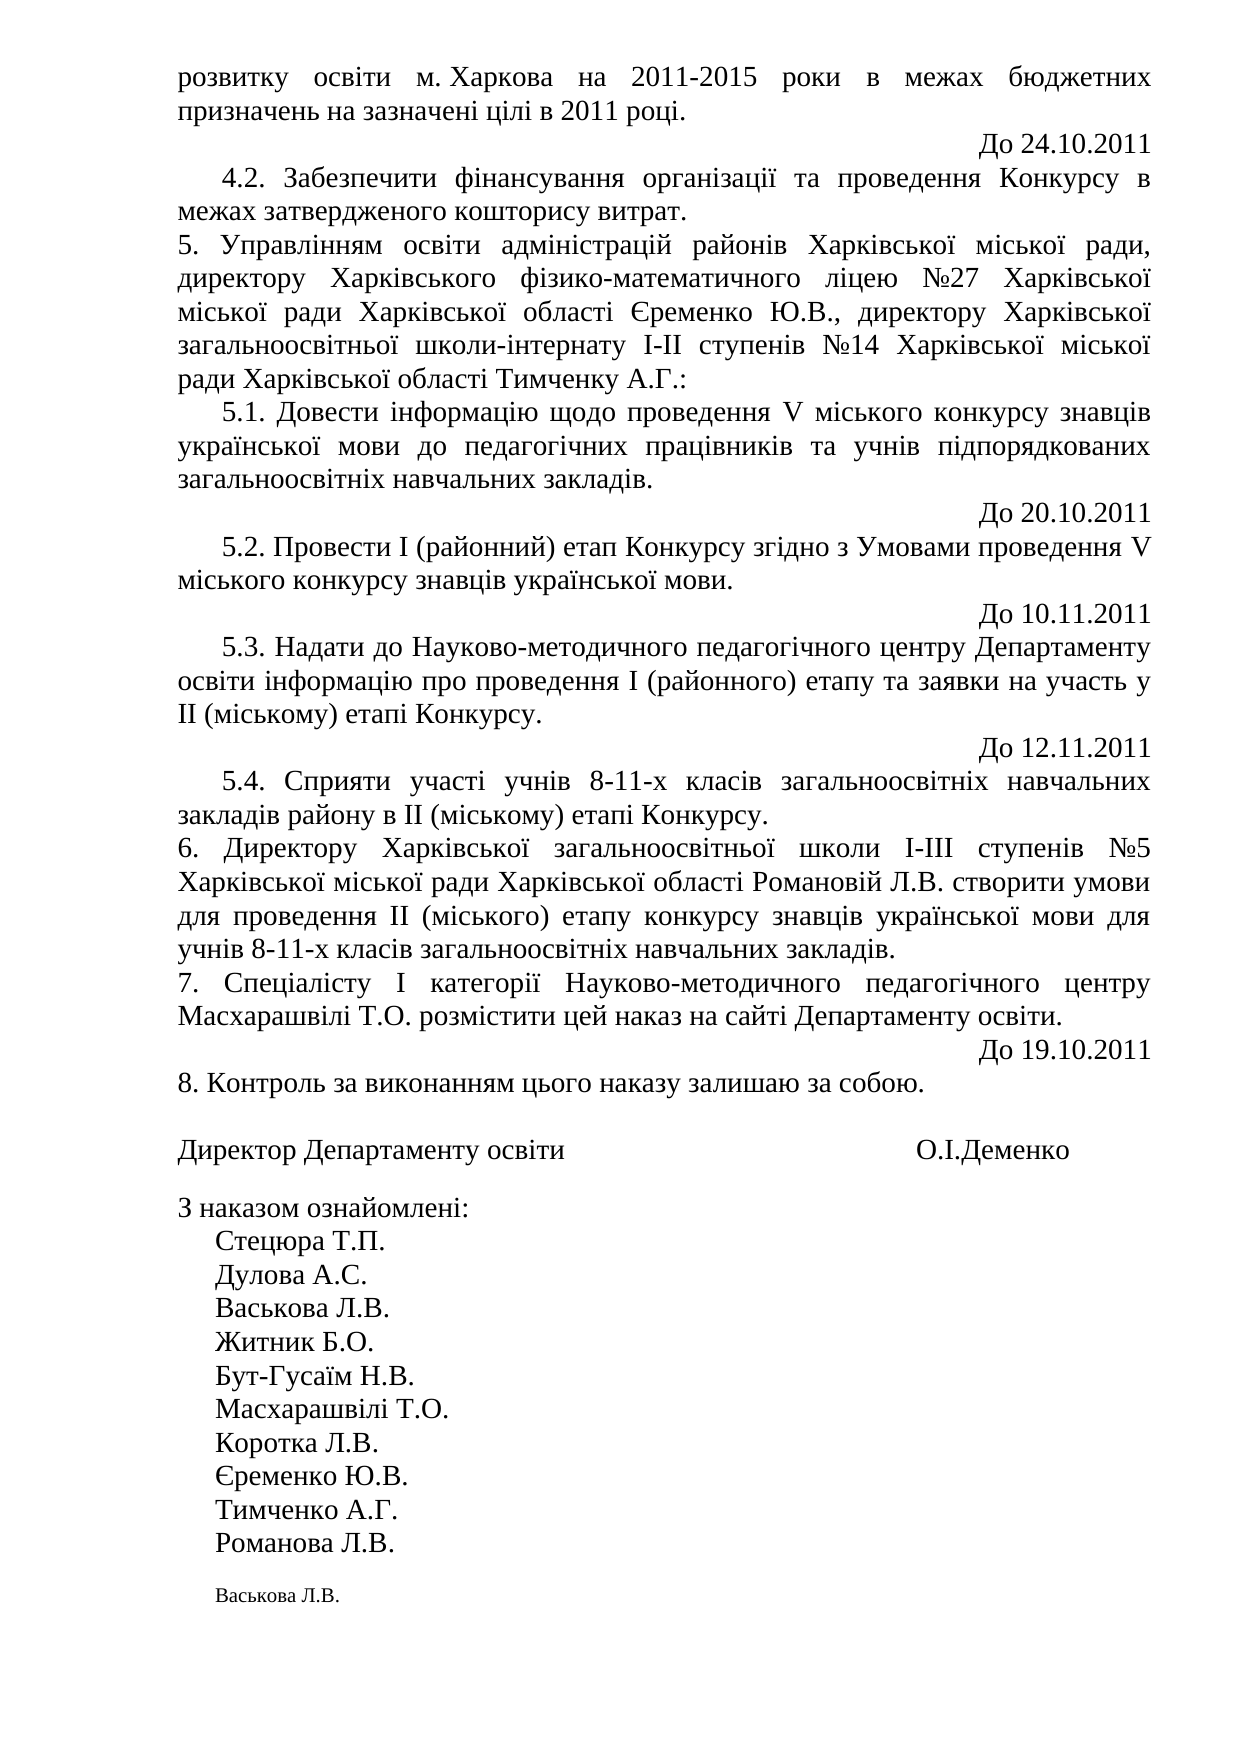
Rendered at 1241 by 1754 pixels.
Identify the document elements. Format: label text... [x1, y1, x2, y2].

text 5.2. Провести І (районний) етап Конкурсу згідно з Умовами проведення V міського конкурсу знавців української мови. [177, 529, 1152, 596]
text З наказом ознайомлені: [177, 1190, 1152, 1223]
text Бут-Гусаїм Н.В. [177, 1358, 1152, 1391]
text 5. Управлінням освіти адміністрацій районів Харківської міської ради, директору Харківського фізико-математичного ліцею №27 Харківської міської ради Харківської області Єременко Ю.В., директору Харківської загальноосвітньої школи-інтернату І-ІІ ступенів №14 Харківської міської ради Харківської області Тимченку А.Г.: [177, 227, 1152, 394]
text Васькова Л.В. [177, 1583, 1152, 1607]
text Стецюра Т.П. [177, 1223, 1152, 1257]
text До 12.11.2011 [222, 730, 1152, 763]
text Дулова А.С. [177, 1257, 1152, 1291]
text До 19.10.2011 [177, 1032, 1152, 1065]
subtitle Директор Департаменту освіти О.І.Деменко [177, 1132, 1152, 1166]
text 5.4. Сприяти участі учнів 8-11-х класів загальноосвітніх навчальних закладів району в ІІ (міському) етапі Конкурсу. [177, 763, 1152, 831]
text До 20.10.2011 [222, 495, 1152, 529]
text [177, 59, 1152, 126]
text 5.3. Надати до Науково-методичного педагогічного центру Департаменту освіти інформацію про проведення І (районного) етапу та заявки на участь у ІІ (міському) етапі Конкурсу. [177, 629, 1152, 730]
text Єременко Ю.В. [177, 1458, 1152, 1492]
text 5.1. Довести інформацію щодо проведення V міського конкурсу знавців української мови до педагогічних працівників та учнів підпорядкованих загальноосвітніх навчальних закладів. [177, 394, 1152, 495]
text 7. Спеціалісту І категорії Науково-методичного педагогічного центру Масхарашвілі Т.О. розмістити цей наказ на сайті Департаменту освіти. [177, 965, 1152, 1032]
text 6. Директору Харківської загальноосвітньої школи І-ІІІ ступенів №5 Харківської міської ради Харківської області Романовій Л.В. створити умови для проведення ІІ (міського) етапу конкурсу знавців української мови для учнів 8-11-х класів загальноосвітніх навчальних закладів. [177, 831, 1152, 965]
text 8. Контроль за виконанням цього наказу залишаю за собою. [177, 1065, 1152, 1099]
text До 24.10.2011 [222, 126, 1152, 160]
text Тимченко А.Г. [177, 1492, 1152, 1525]
text Васькова Л.В. [177, 1291, 1152, 1324]
text Масхарашвілі Т.О. [177, 1391, 1152, 1425]
text До 10.11.2011 [222, 596, 1152, 629]
text 4.2. Забезпечити фінансування організації та проведення Конкурсу в межах затвердженого кошторису витрат. [177, 160, 1152, 227]
text Романова Л.В. [177, 1525, 1152, 1559]
text Коротка Л.В. [177, 1425, 1152, 1458]
text Житник Б.О. [177, 1324, 1152, 1358]
